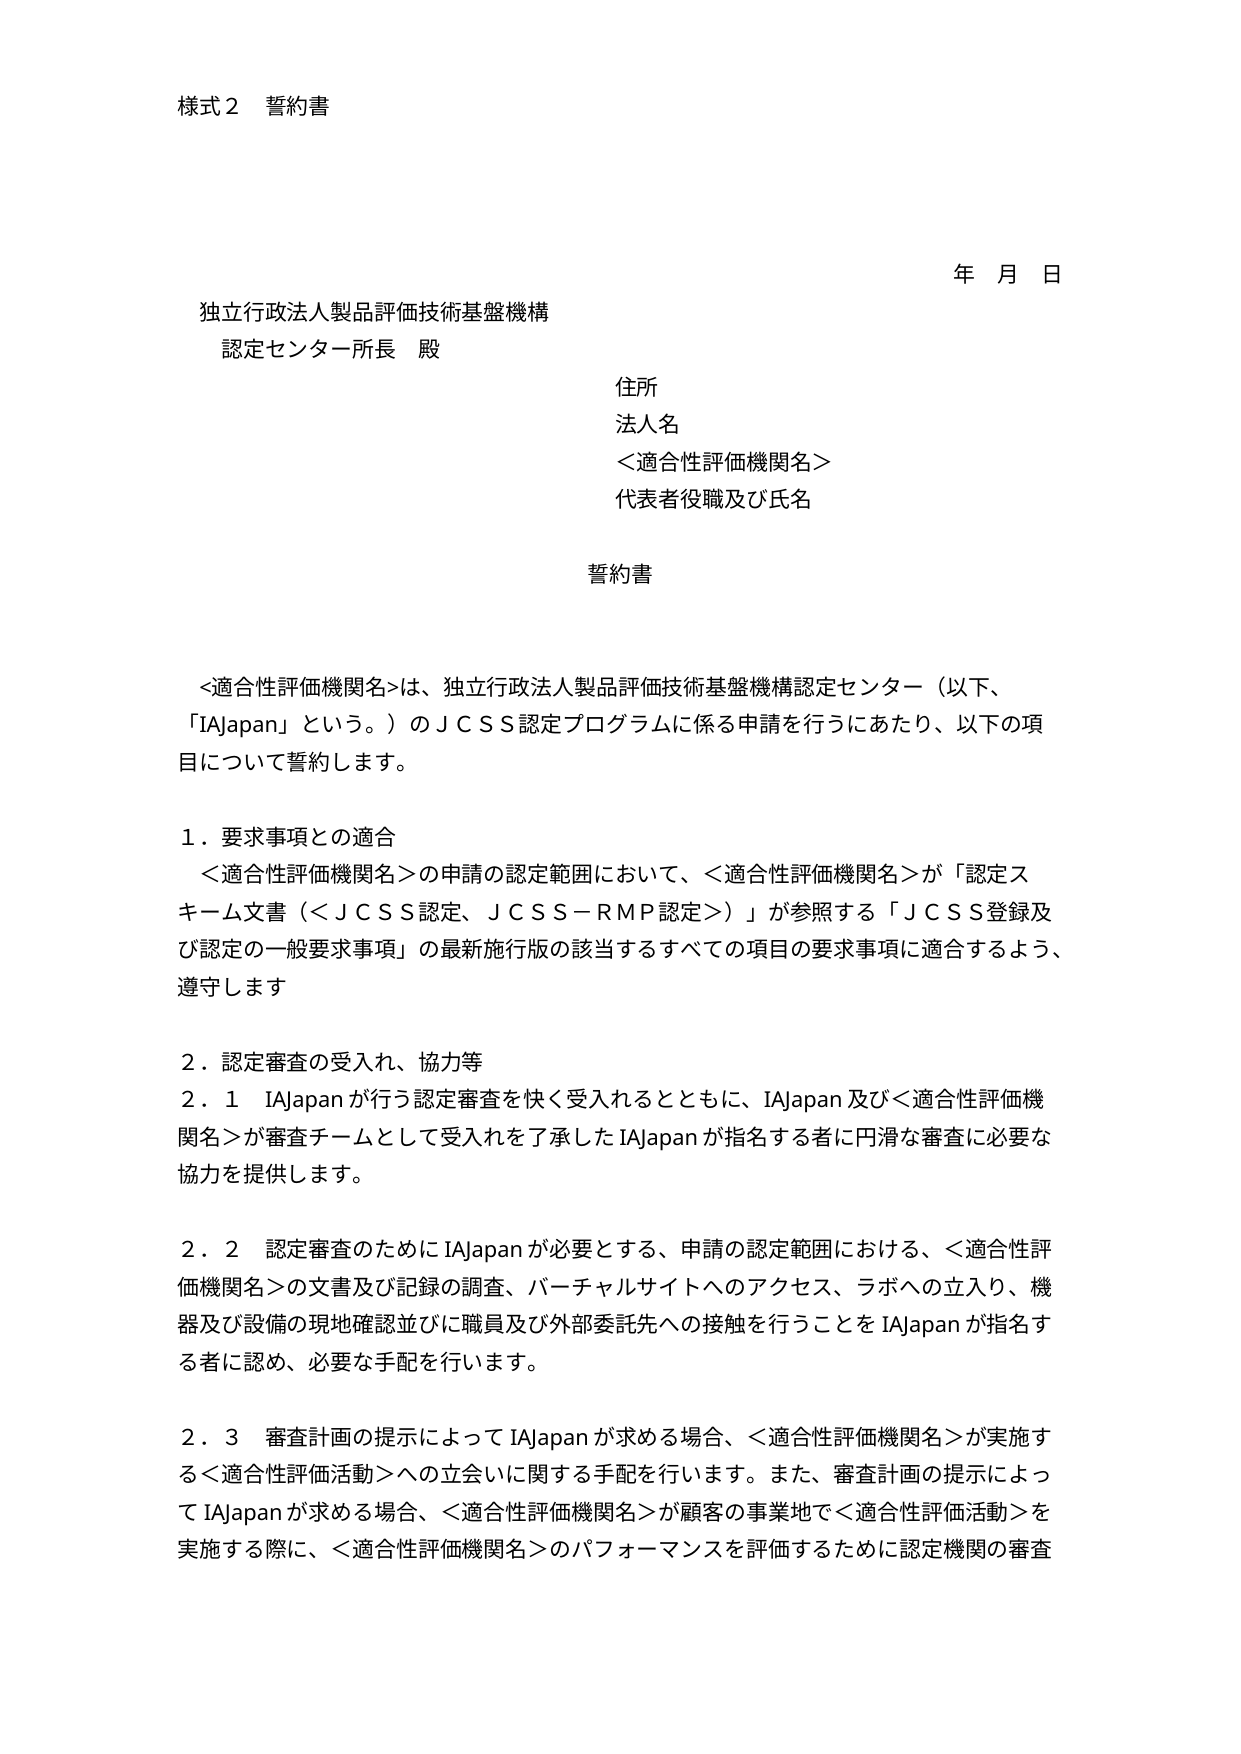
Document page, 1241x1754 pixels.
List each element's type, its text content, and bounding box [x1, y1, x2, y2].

text 誓約書 [177, 554, 1063, 592]
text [177, 1417, 1063, 1567]
text 年 月 日 [177, 254, 1063, 292]
text 独立行政法人製品評価技術基盤機構 [177, 292, 1063, 329]
text 認定センター所長 殿 [177, 329, 1063, 367]
text ２．１ IAJapanが行う認定審査を快く受入れるとともに、IAJapan及び＜適合性評価機関名＞が審査チームとして受入れを了承したIAJapanが指名する者に円滑な審査に必要な協力を提供します。 [177, 1079, 1063, 1192]
text ２．２ 認定審査のためにIAJapanが必要とする、申請の認定範囲における、＜適合性評価機関名＞の文書及び記録の調査、バーチャルサイトへのアクセス、ラボへの立入り、機器及び設備の現地確認並びに職員及び外部委託先への接触を行うことをIAJapanが指名する者に認め、必要な手配を行います。 [177, 1229, 1063, 1379]
text 法人名 [177, 404, 1063, 442]
text 代表者役職及び氏名 [177, 479, 1063, 517]
text <適合性評価機関名>は、独立行政法人製品評価技術基盤機構認定センター（以下、「IAJapan」という。）のＪＣＳＳ認定プログラムに係る申請を行うにあたり、以下の項目について誓約します。 [177, 667, 1063, 779]
text ２．認定審査の受入れ、協力等 [177, 1042, 1063, 1079]
text 住所 [177, 367, 1063, 404]
text ＜適合性評価機関名＞ [177, 442, 1063, 479]
text ＜適合性評価機関名＞の申請の認定範囲において、＜適合性評価機関名＞が「認定スキーム文書（＜ＪＣＳＳ認定、ＪＣＳＳ－ＲＭＰ認定＞）」が参照する「ＪＣＳＳ登録及び認定の一般要求事項」の最新施行版の該当するすべての項目の要求事項に適合するよう、遵守します [177, 854, 1063, 1004]
text １．要求事項との適合 [177, 817, 1063, 854]
